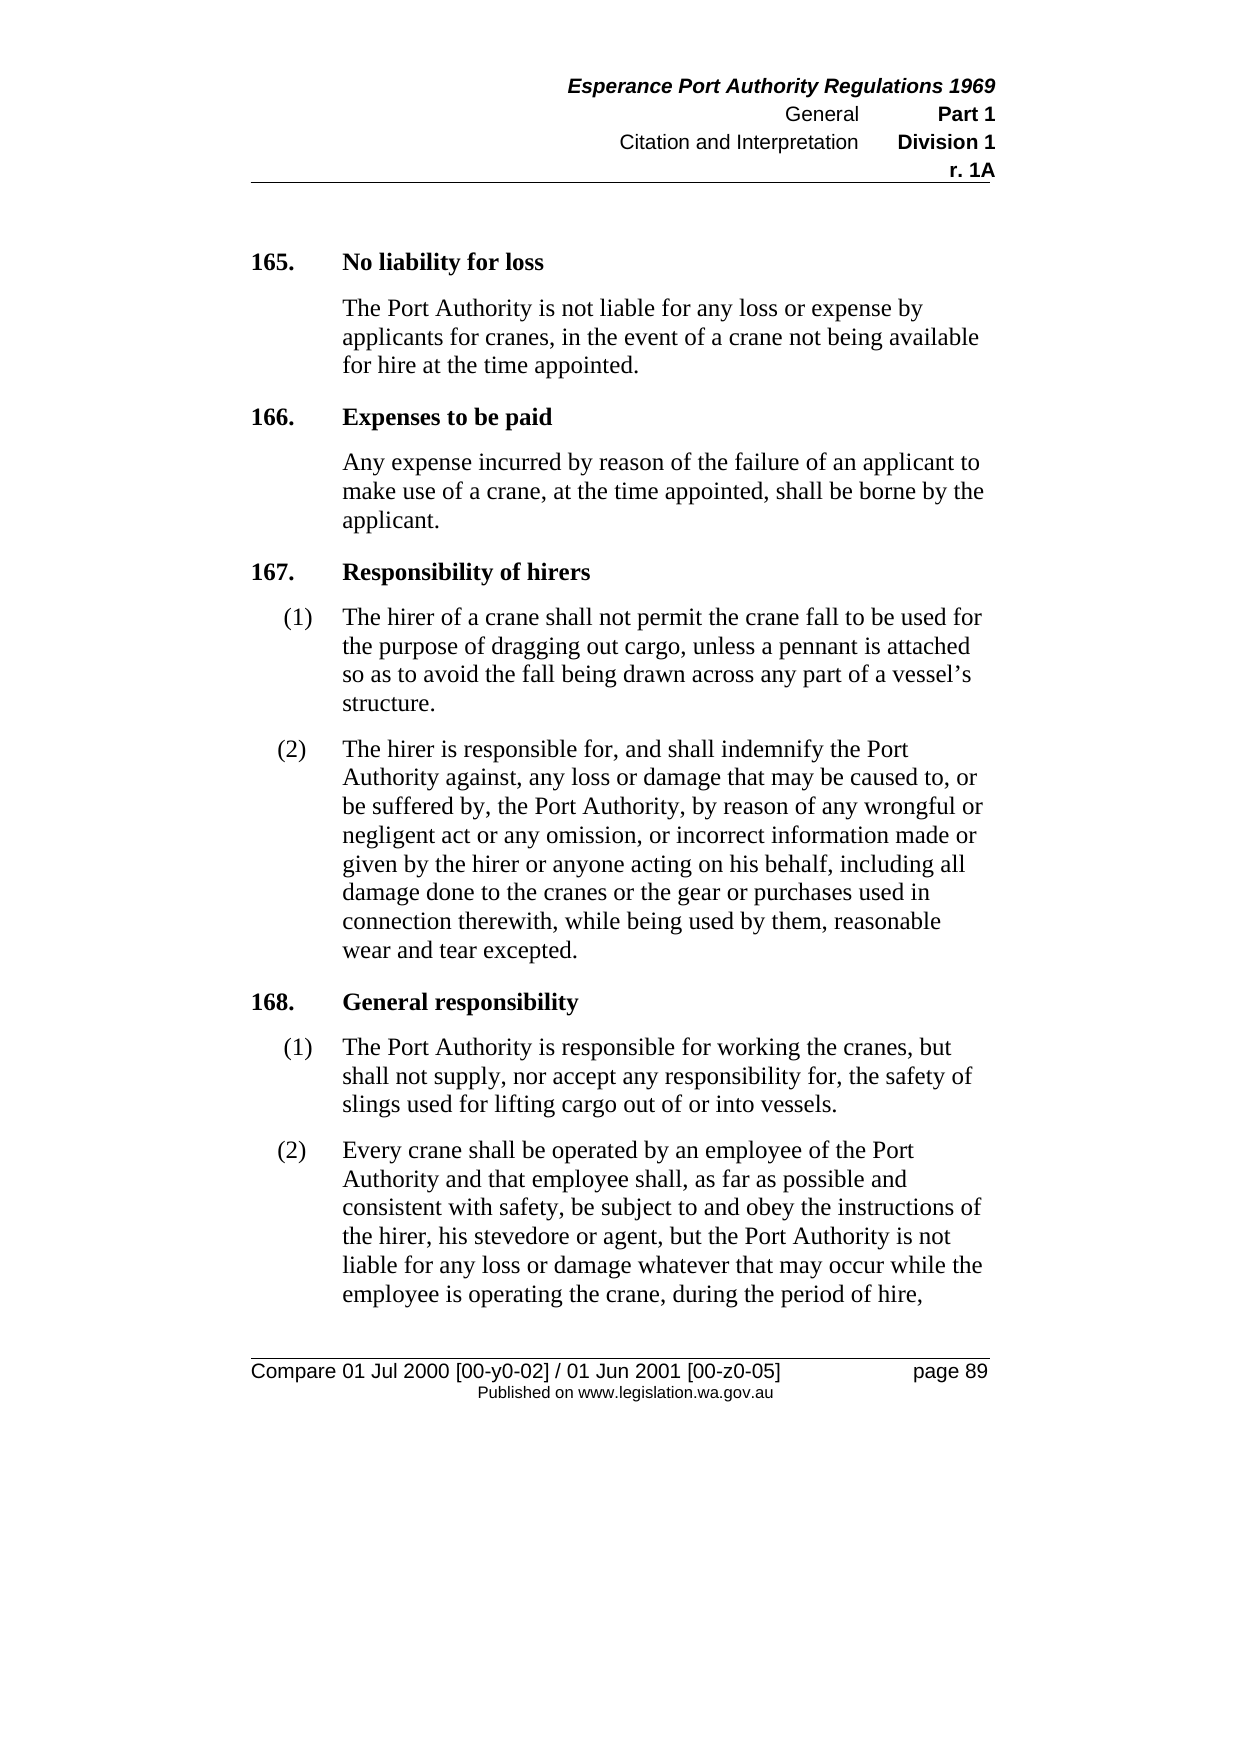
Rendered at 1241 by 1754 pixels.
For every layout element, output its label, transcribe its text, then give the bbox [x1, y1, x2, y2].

text (1) The hirer of a crane shall not permit the crane fall to be used for the purpose of dragging out cargo, unless a pennant is attached so as to avoid the fall being drawn across any part of a vessel’s structure. [251, 602, 990, 717]
text The Port Authority is not liable for any loss or expense by applicants for cranes, in the event of a crane not being available for hire at the time appointed. [251, 293, 990, 379]
text Any expense incurred by reason of the failure of an applicant to make use of a crane, at the time appointed, shall be borne by the applicant. [251, 447, 990, 534]
subtitle 166. Expenses to be paid [251, 402, 990, 431]
text (1) The Port Authority is responsible for working the cranes, but shall not supply, nor accept any responsibility for, the safety of slings used for lifting cargo out of or into vessels. [251, 1032, 990, 1118]
text (2) The hirer is responsible for, and shall indemnify the Port Authority against, any loss or damage that may be caused to, or be suffered by, the Port Authority, by reason of any wrongful or negligent act or any omission, or incorrect information made or given by the hirer or anyone acting on his behalf, including all damage done to the cranes or the gear or purchases used in connection therewith, while being used by them, reasonable wear and tear excepted. [251, 734, 990, 964]
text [251, 1135, 990, 1307]
subtitle 168. General responsibility [251, 987, 990, 1015]
subtitle 167. Responsibility of hirers [251, 557, 990, 585]
subtitle 165. No liability for loss [251, 247, 990, 276]
